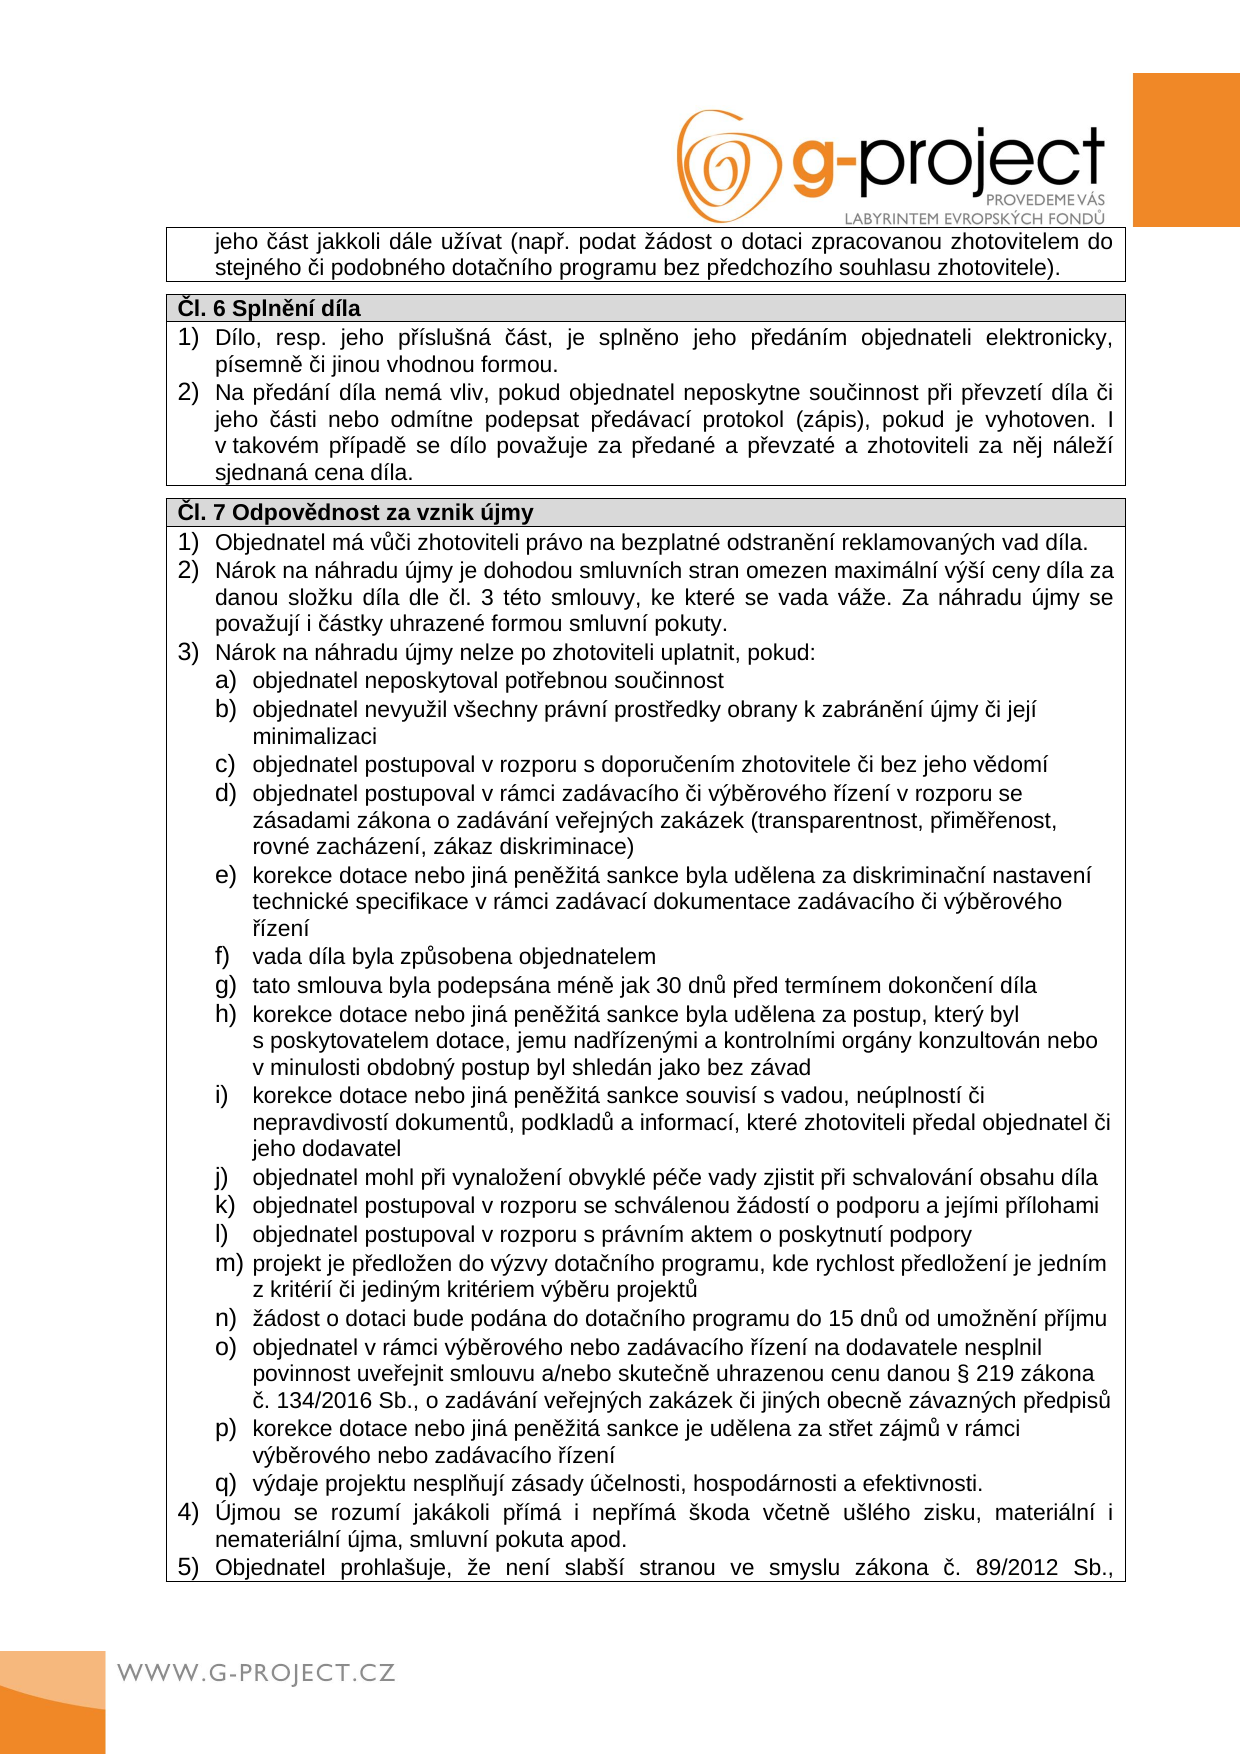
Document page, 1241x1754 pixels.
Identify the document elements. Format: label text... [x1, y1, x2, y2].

picture [0, 1651, 403, 1754]
picture [671, 73, 1240, 227]
table_cell Dílo, resp. jeho příslušná část, je splněno jeho předáním objednateli elektronicky, písemně či jinou vhodnou formou. Na předání díla nemá vliv, pokud objednatel neposkytne součinnost při převzetí díla či jeho části nebo odmítne podepsat předávací protokol (zápis), pokud je vyhotoven. I v takovém případě se dílo považuje za předané a převzaté a zhotoviteli za něj náleží sjednaná cena díla. [167, 322, 1125, 485]
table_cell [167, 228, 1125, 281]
table_header Čl. 7 Odpovědnost za vznik újmy [167, 499, 1125, 526]
table_header Čl. 6 Splnění díla [167, 295, 1125, 321]
